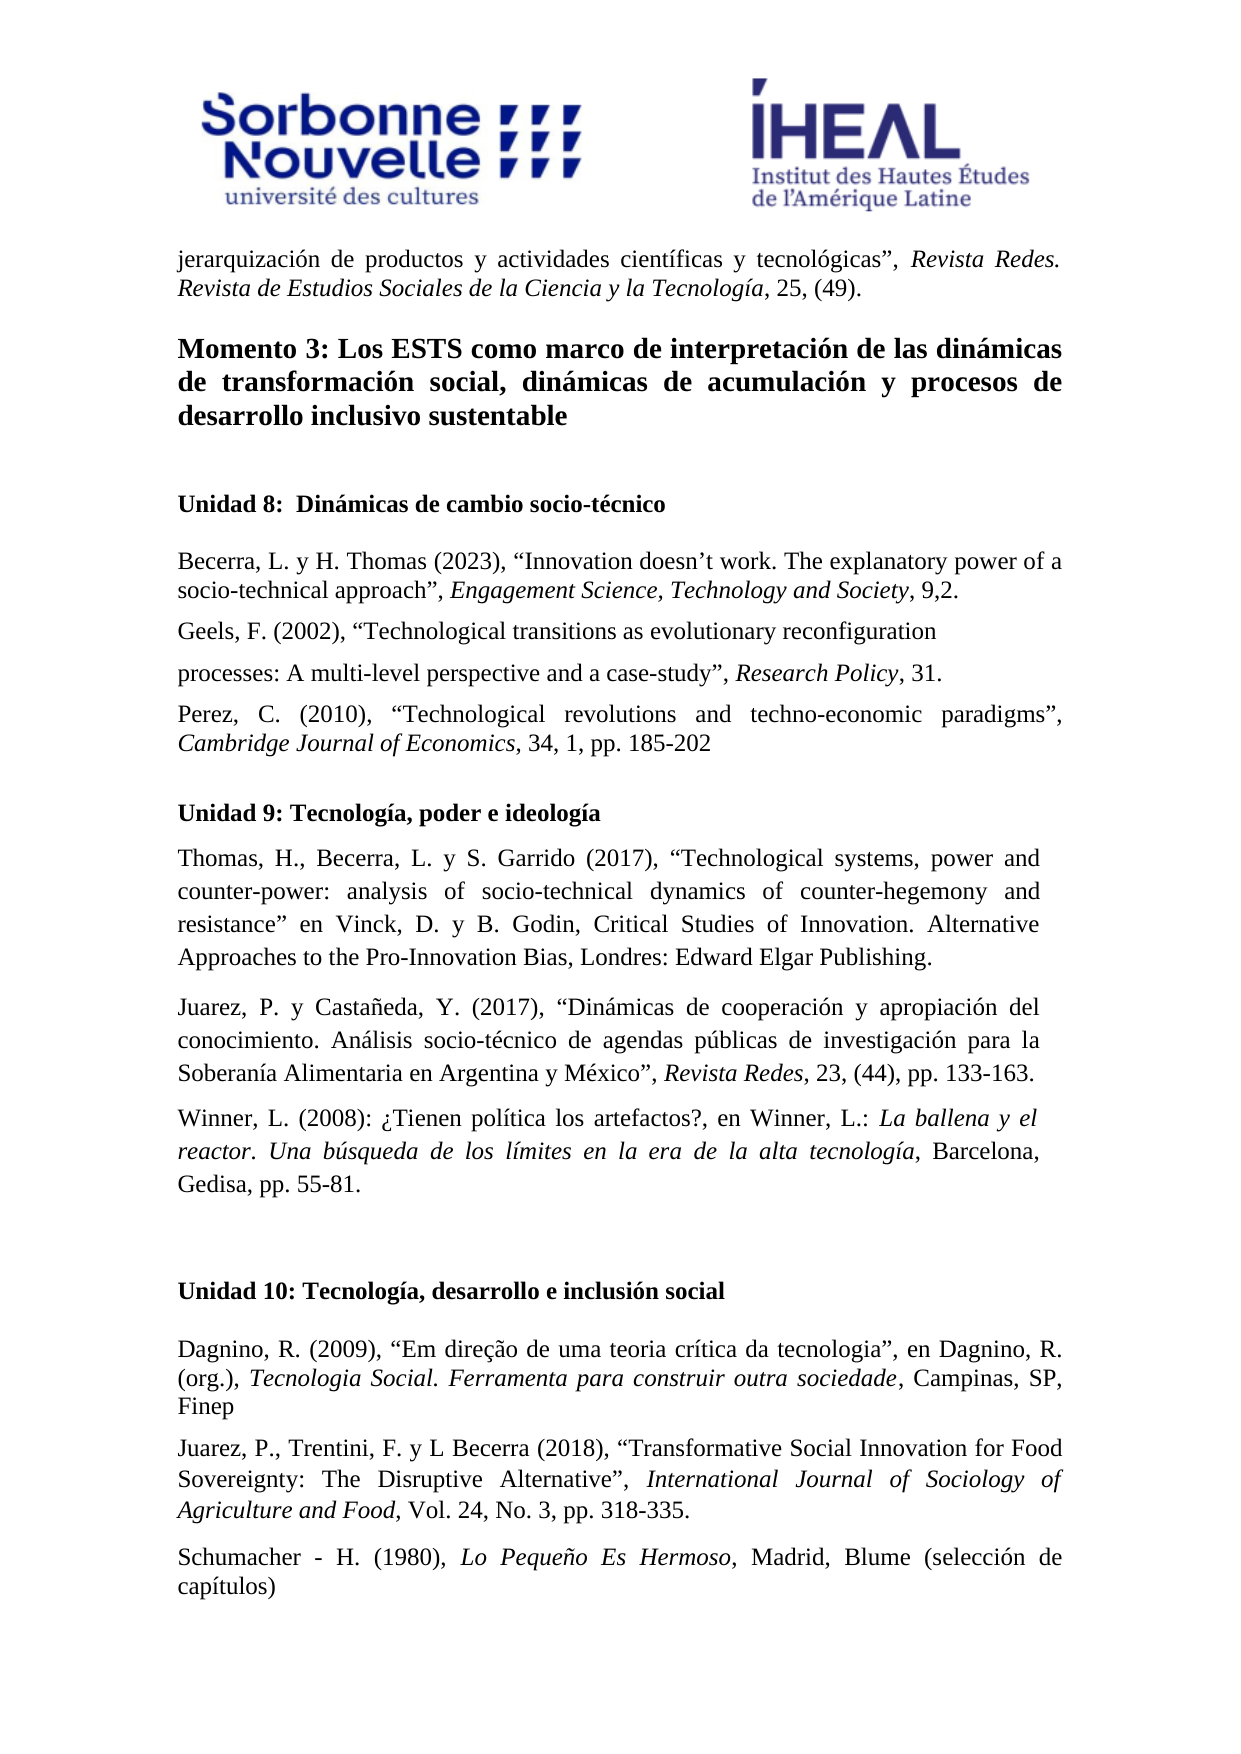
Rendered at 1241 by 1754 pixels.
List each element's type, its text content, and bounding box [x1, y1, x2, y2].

text Schumacher - H. (1980), Lo Pequeño Es Hermoso, Madrid, Blume (selección de capítulos) [177, 1542, 1063, 1600]
text processes: A multi-level perspective and a case-study”, Research Policy, 31. [177, 658, 1063, 686]
text Geels, F. (2002), “Technological transitions as evolutionary reconfiguration [177, 616, 1063, 645]
text Unidad 9: Tecnología, poder e ideología [177, 798, 1063, 826]
picture [177, 73, 1063, 245]
text Juarez, P. y Castañeda, Y. (2017), “Dinámicas de cooperación y apropiación del conocimiento. Análisis socio-técnico de agendas públicas de investigación para la Soberanía Alimentaria en Argentina y México”, Revista Redes, 23, (44), pp. 133-163. [177, 992, 1041, 1087]
text Unidad 8: Dinámicas de cambio socio-técnico [177, 489, 1063, 518]
text Dagnino, R. (2009), “Em direção de uma teoria crítica da tecnologia”, en Dagnino, R. (org.), Tecnologia Social. Ferramenta para construir outra sociedade, Campinas, SP, Finep [177, 1334, 1063, 1420]
text Becerra, L. y H. Thomas (2023), “Innovation doesn’t work. The explanatory power of a socio-technical approach”, Engagement Science, Technology and Society, 9,2. [177, 546, 1063, 604]
text Momento 3: Los ESTS como marco de interpretación de las dinámicas de transformación social, dinámicas de acumulación y procesos de desarrollo inclusivo sustentable [177, 331, 1063, 431]
text Perez, C. (2010), “Technological revolutions and techno-economic paradigms”, Cambridge Journal of Economics, 34, 1, pp. 185-202 [177, 699, 1063, 756]
text Juarez, P., Trentini, F. y L Becerra (2018), “Transformative Social Innovation for Food Sovereignty: The Disruptive Alternative”, International Journal of Sociology of Agriculture and Food, Vol. 24, No. 3, pp. 318-335. [177, 1433, 1063, 1523]
text Thomas, H., Becerra, L. y S. Garrido (2017), “Technological systems, power and counter-power: analysis of socio-technical dynamics of counter-hegemony and resistance” en Vinck, D. y B. Godin, Critical Studies of Innovation. Alternative Approaches to the Pro-Innovation Bias, Londres: Edward Elgar Publishing. [177, 843, 1041, 971]
text Unidad 10: Tecnología, desarrollo e inclusión social [177, 1276, 1063, 1305]
text Winner, L. (2008): ¿Tienen política los artefactos?, en Winner, L.: La ballena y el reactor. Una búsqueda de los límites en la era de la alta tecnología, Barcelona, Gedisa, pp. 55-81. [177, 1103, 1040, 1198]
